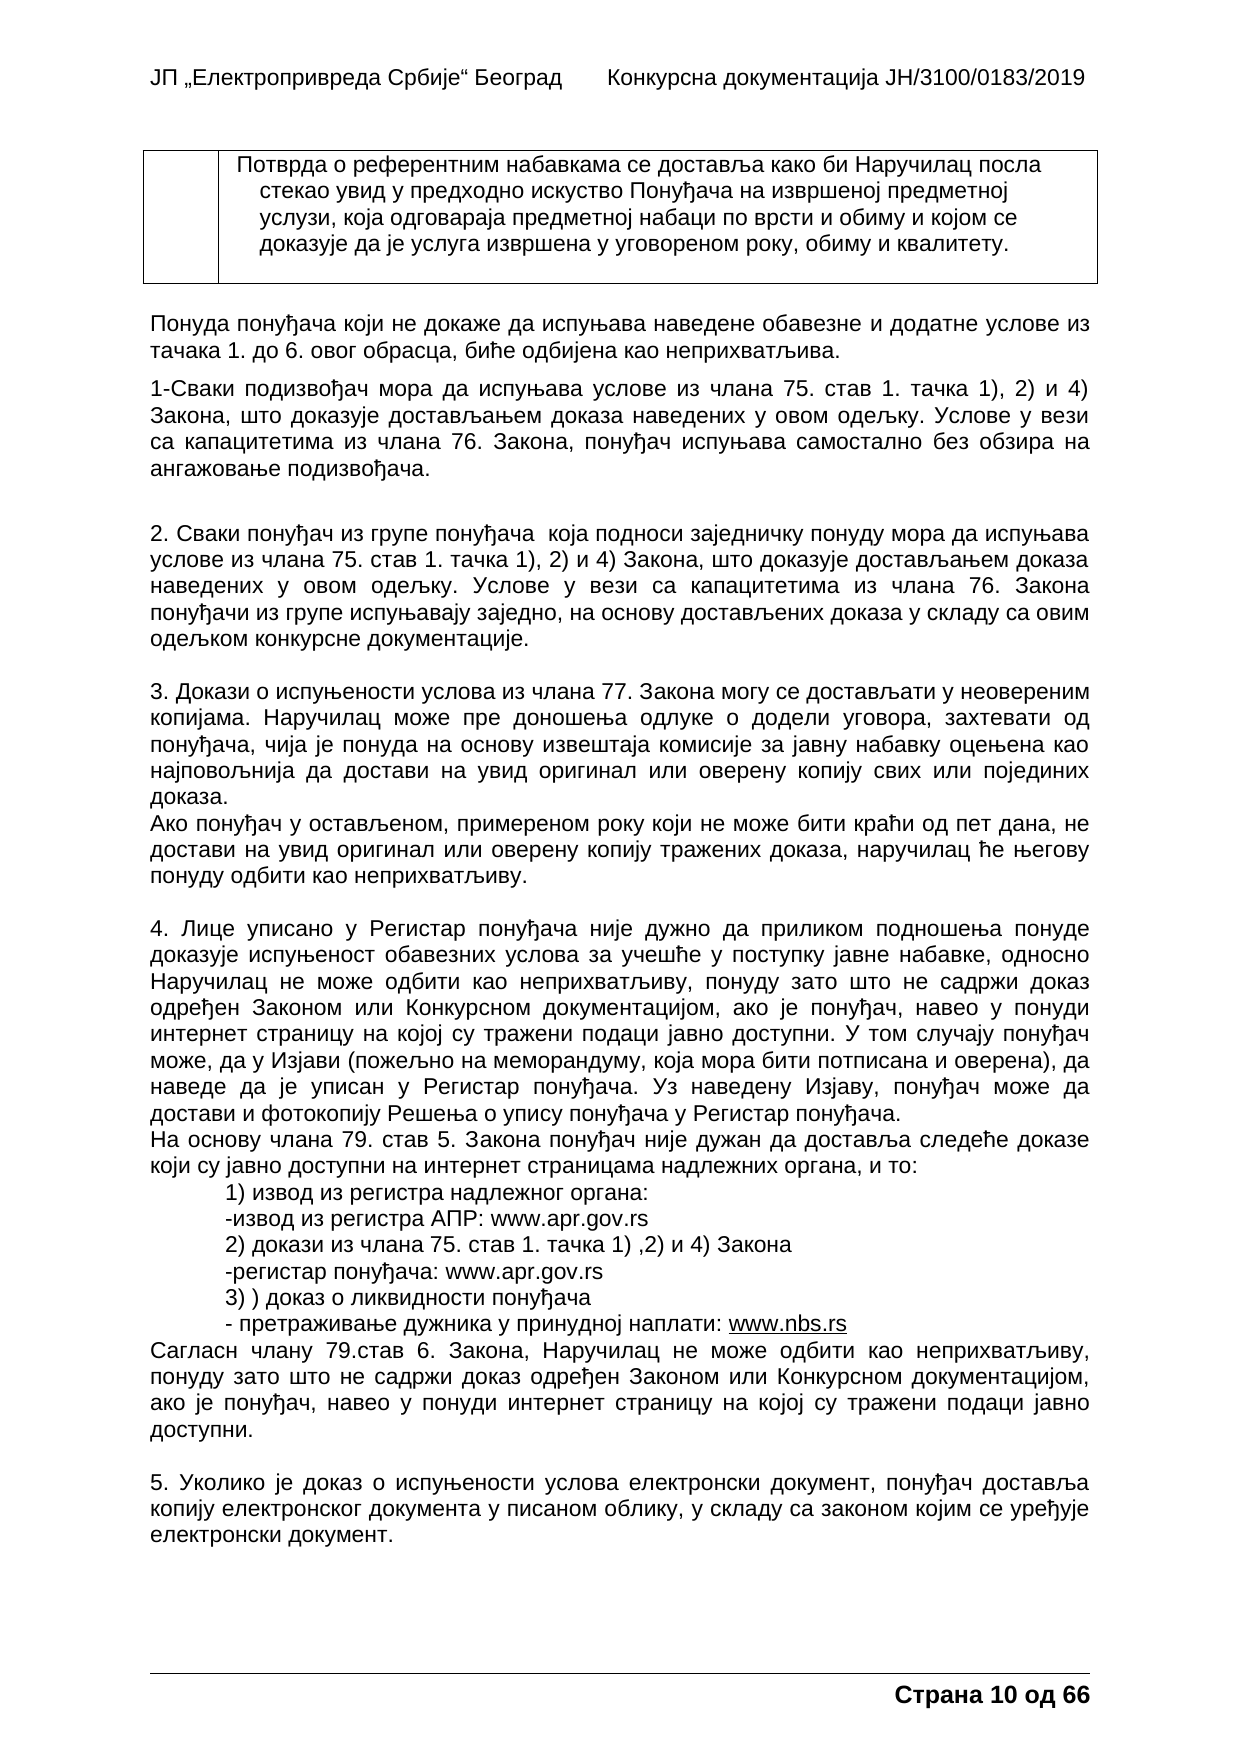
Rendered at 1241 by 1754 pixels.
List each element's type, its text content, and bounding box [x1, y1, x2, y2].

text 4. Лице уписано у Регистар понуђача није дужно да приликом подношења понуде доказује испуњеност обавезних услова за учешће у поступку јавне набавке, односно Наручилац не може одбити као неприхватљиву, понуду зато што не садржи доказ одређен Законом или Конкурсном документацијом, ако је понуђач, навео у понуди интернет страницу на којој су тражени подаци јавно доступни. У том случају понуђач може, да у Изјави (пожељно на меморандуму, која мора бити потписана и оверена), да наведе да је уписан у Регистар понуђача. Уз наведену Изјаву, понуђач може да достави и фотокопију Решења о упису понуђача у Регистар понуђача. [150, 915, 1090, 1126]
text 3. Докази о испуњености услова из члана 77. Закона могу се достављати у неовереним копијама. Наручилац може пре доношења одлуке о додели уговора, захтевати од понуђача, чија је понуда на основу извештаја комисије за јавну набавку оцењена као најповољнија да достави на увид оригинал или оверену копију свих или појединих доказа. [150, 678, 1090, 809]
text Ако понуђач у остављеном, примереном року који не може бити краћи од пет дана, не достави на увид оригинал или оверену копију тражених доказа, наручилац ће његову понуду одбити као неприхватљиву. [150, 809, 1090, 889]
text 1) извод из регистра надлежног органа: [150, 1178, 1090, 1205]
text 3) ) доказ о ликвидности понуђача [150, 1284, 1090, 1310]
table_cell 6. [144, 151, 218, 283]
text Сагласн члану 79.став 6. Закона, Наручилац не може одбити као неприхватљиву, понуду зато што не садржи доказ одређен Законом или Конкурсном документацијом, ако је понуђач, навео у понуди интернет страницу на којој су тражени подаци јавно доступни. [150, 1337, 1090, 1442]
text -регистар понуђача: www.apr.gov.rs [150, 1258, 1090, 1284]
text -извод из регистра АПР: www.apr.gov.rs [150, 1205, 1090, 1231]
text 5. Уколико је доказ о испуњености услова електронски документ, понуђач доставља копију електронског документа у писаном облику, у складу са законом којим се уређује електронски документ. [150, 1468, 1090, 1547]
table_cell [219, 151, 1097, 283]
text Понуда понуђача који не докаже да испуњава наведене обавезне и додатне услове из тачака 1. до 6. овог обрасца, биће одбијена као неприхватљива. [150, 310, 1090, 363]
text - претраживање дужника у принудној наплати: www.nbs.rs [150, 1310, 1090, 1337]
text На основу члана 79. став 5. Закона понуђач није дужан да доставља следеће доказе који су јавно доступни на интернет страницама надлежних органа, и то: [150, 1126, 1090, 1178]
text 2) докази из члана 75. став 1. тачка 1) ,2) и 4) Закона [150, 1231, 1090, 1258]
text 1-Сваки подизвођач мора да испуњава услове из члана 75. став 1. тачка 1), 2) и 4) Закона, што доказује достављањем доказа наведених у овом одељку. Услове у вези са капацитетима из члана 76. Закона, понуђач испуњава самостално без обзира на ангажовање подизвођача. [150, 375, 1090, 481]
text 2. Сваки понуђач из групе понуђача која подноси заједничку понуду мора да испуњава услове из члана 75. став 1. тачка 1), 2) и 4) Закона, што доказује достављањем доказа наведених у овом одељку. Услове у вези са капацитетима из члана 76. Закона понуђачи из групе испуњавају заједно, на основу достављених доказа у складу са овим одељком конкурсне документације. [150, 520, 1090, 651]
